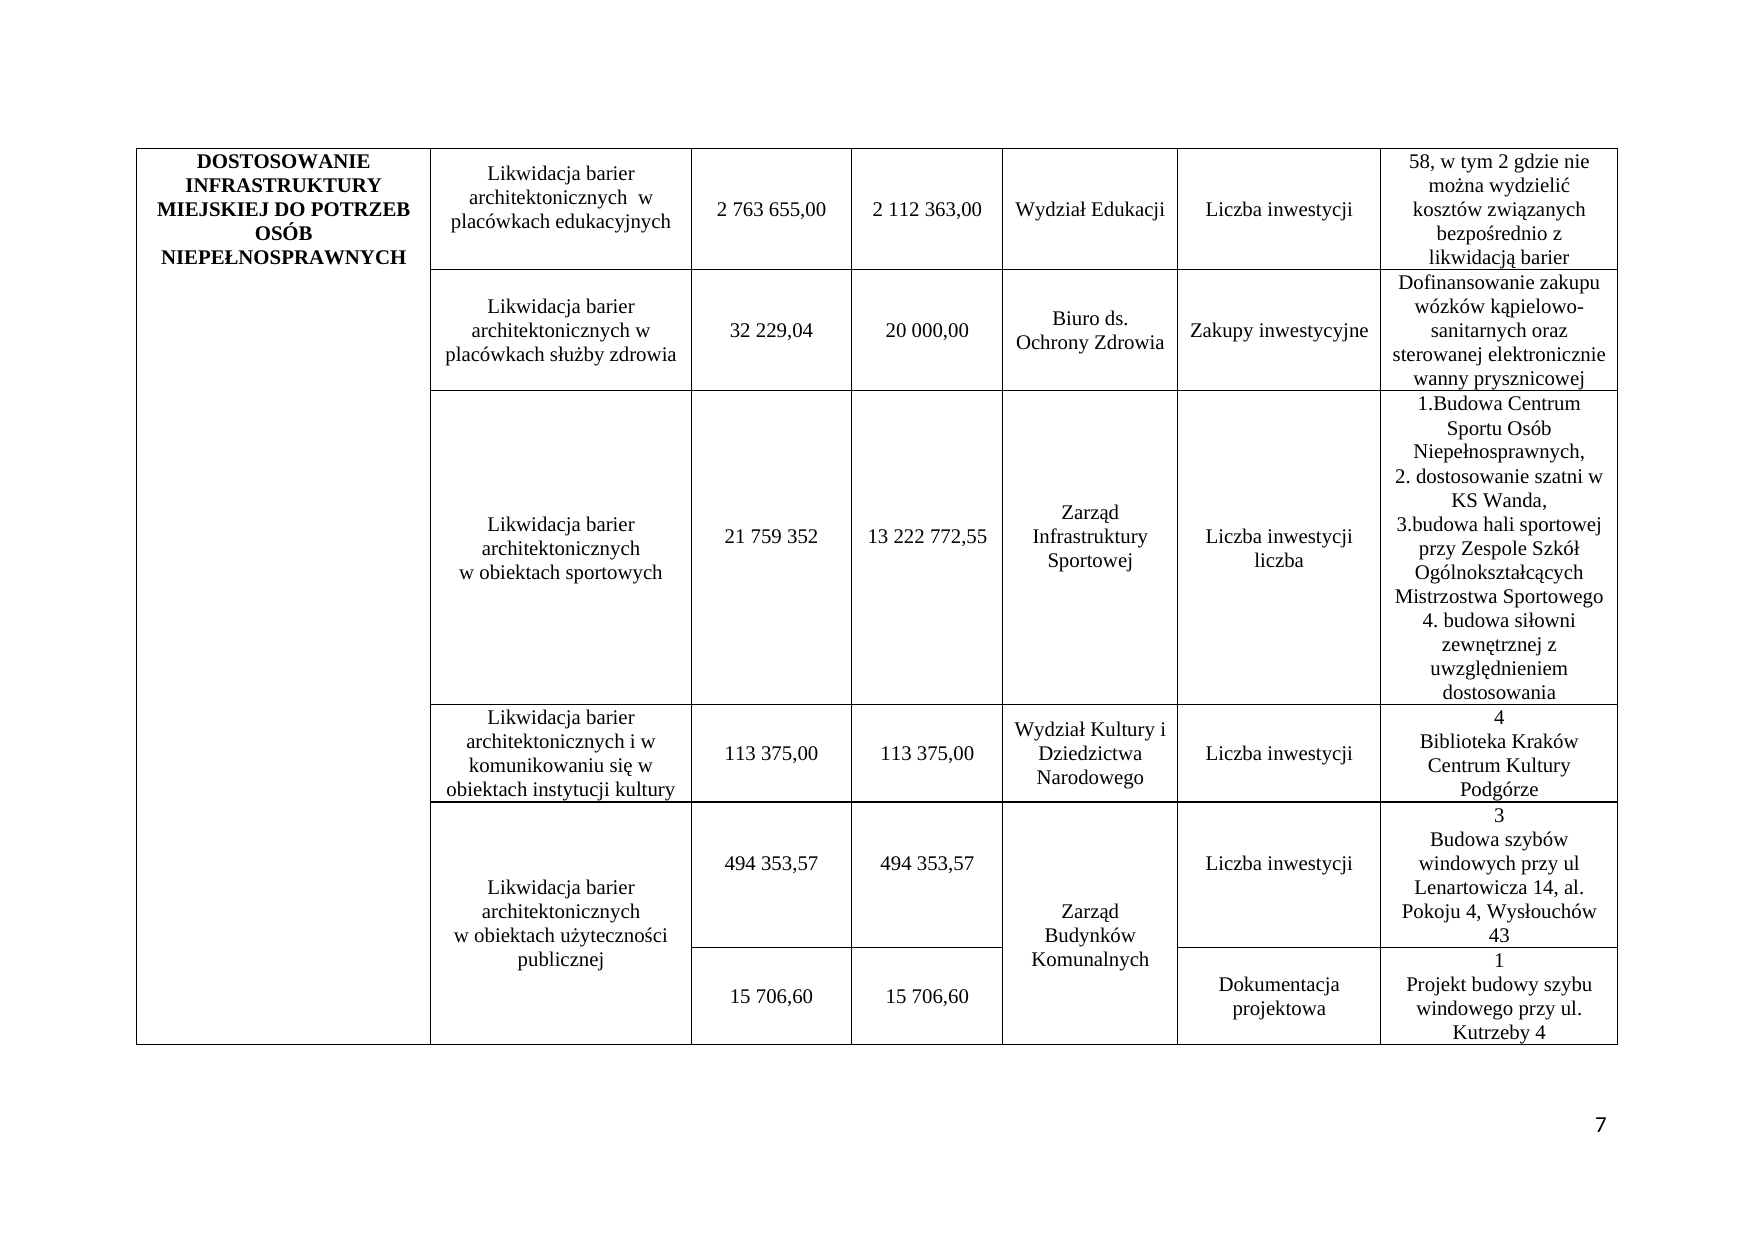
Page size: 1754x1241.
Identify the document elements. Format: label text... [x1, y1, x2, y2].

table_cell Zakupy inwestycyjne [1178, 270, 1380, 390]
table_cell 13 222 772,55 [852, 391, 1002, 704]
table_cell Likwidacja barier architektonicznych i w komunikowaniu się w obiektach instytucji kultury [431, 705, 691, 801]
table_cell Likwidacja barier architektonicznych w obiektach użyteczności publicznej [431, 803, 691, 1044]
table_cell 2 112 363,00 [852, 149, 1002, 269]
table_cell 1.Budowa Centrum Sportu Osób Niepełnosprawnych, 2. dostosowanie szatni w KS Wanda, 3.budowa hali sportowej przy Zespole Szkół Ogólnokształcących Mistrzostwa Sportowego 4. budowa siłowni zewnętrznej z uwzględnieniem dostosowania [1381, 391, 1617, 704]
table_cell 32 229,04 [692, 270, 851, 390]
table_cell Liczba inwestycji [1178, 705, 1380, 801]
table_cell Likwidacja barier architektonicznych w placówkach edukacyjnych [431, 149, 691, 269]
table_cell 58, w tym 2 gdzie nie można wydzielić kosztów związanych bezpośrednio z likwidacją barier [1381, 149, 1617, 269]
table_cell 1 Projekt budowy szybu windowego przy ul. Kutrzeby 4 [1381, 948, 1617, 1044]
table_cell Dokumentacja projektowa [1178, 948, 1380, 1044]
table_cell 3 Budowa szybów windowych przy ul Lenartowicza 14, al. Pokoju 4, Wysłouchów 43 [1381, 803, 1617, 947]
table_cell Zarząd Budynków Komunalnych [1003, 803, 1177, 1044]
table_cell Wydział Edukacji [1003, 149, 1177, 269]
table_cell 113 375,00 [852, 705, 1002, 801]
table_cell Likwidacja barier architektonicznych w placówkach służby zdrowia [431, 270, 691, 390]
table_cell 4 Biblioteka Kraków Centrum Kultury Podgórze [1381, 705, 1617, 801]
table_cell Liczba inwestycji [1178, 803, 1380, 947]
table_cell 494 353,57 [692, 803, 851, 947]
table_cell Liczba inwestycji liczba [1178, 391, 1380, 704]
table_cell 15 706,60 [852, 948, 1002, 1044]
table_cell 20 000,00 [852, 270, 1002, 390]
table_cell Liczba inwestycji [1178, 149, 1380, 269]
table_cell 494 353,57 [852, 803, 1002, 947]
table_cell Dofinansowanie zakupu wózków kąpielowo-sanitarnych oraz sterowanej elektronicznie wanny prysznicowej [1381, 270, 1617, 390]
table_cell 21 759 352 [692, 391, 851, 704]
table_cell Biuro ds. Ochrony Zdrowia [1003, 270, 1177, 390]
table_cell Zarząd Infrastruktury Sportowej [1003, 391, 1177, 704]
table_cell 113 375,00 [692, 705, 851, 801]
table_cell Wydział Kultury i Dziedzictwa Narodowego [1003, 705, 1177, 801]
table_cell Likwidacja barier architektonicznych w obiektach sportowych [431, 391, 691, 704]
table_cell 15 706,60 [692, 948, 851, 1044]
table_cell 2 763 655,00 [692, 149, 851, 269]
